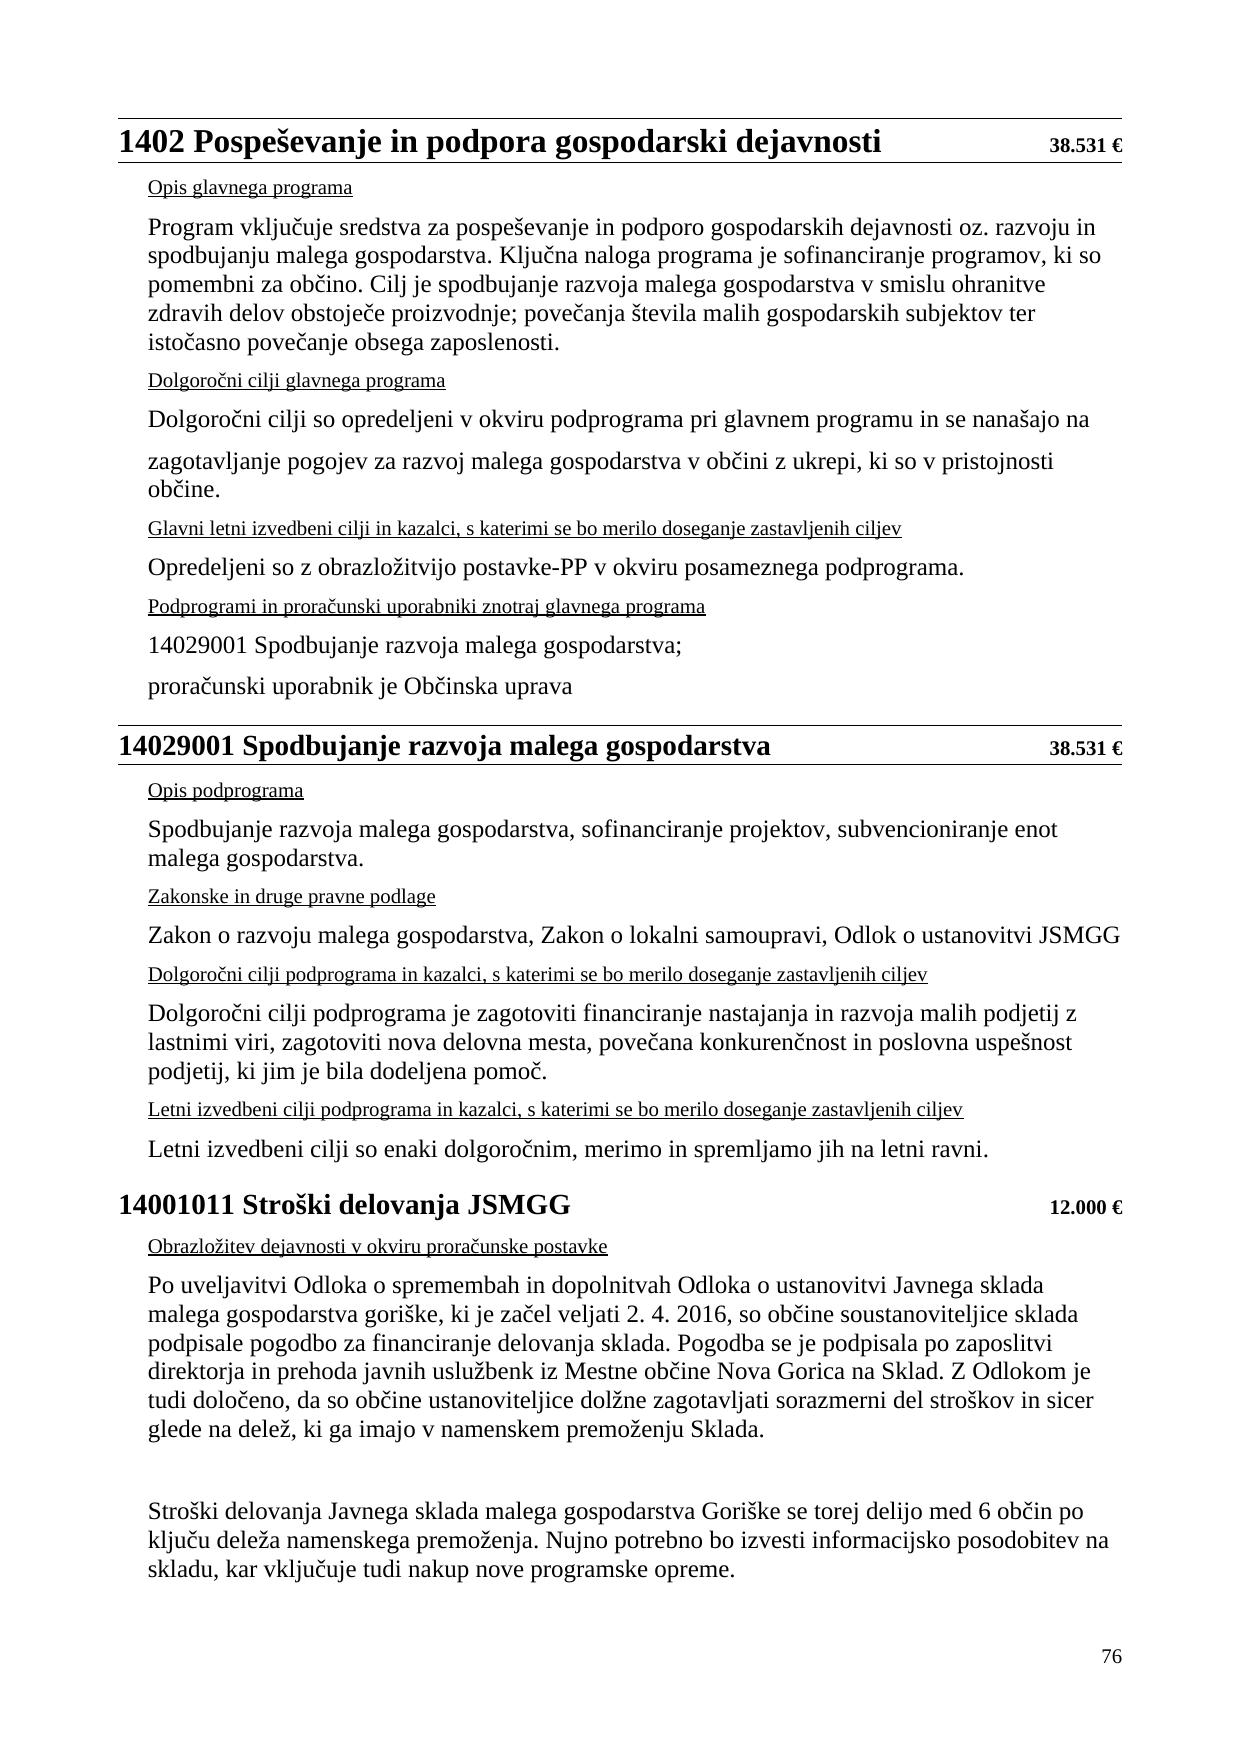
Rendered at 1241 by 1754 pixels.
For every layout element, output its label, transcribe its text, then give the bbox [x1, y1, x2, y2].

subtitle Opis podprograma [148, 777, 1122, 802]
text zagotavljanje pogojev za razvoj malega gospodarstva v občini z ukrepi, ki so v pristojnosti občine. [148, 446, 1122, 503]
text Letni izvedbeni cilji so enaki dolgoročnim, merimo in spremljamo jih na letni ravni. [148, 1134, 1122, 1162]
subtitle Podprogrami in proračunski uporabniki znotraj glavnega programa [148, 594, 1122, 618]
text Spodbujanje razvoja malega gospodarstva, sofinanciranje projektov, subvencioniranje enot malega gospodarstva. [148, 814, 1122, 872]
subtitle Dolgoročni cilji podprograma in kazalci, s katerimi se bo merilo doseganje zastavljenih ciljev [148, 962, 1122, 986]
subtitle Zakonske in druge pravne podlage [148, 884, 1122, 908]
subtitle 14001011 Stroški delovanja JSMGG 12.000 € [118, 1187, 1122, 1221]
text Dolgoročni cilji so opredeljeni v okviru podprograma pri glavnem programu in se nanašajo na [148, 404, 1122, 433]
text Opredeljeni so z obrazložitvijo postavke-PP v okviru posameznega podprograma. [148, 552, 1122, 581]
text Dolgoročni cilji podprograma je zagotoviti financiranje nastajanja in razvoja malih podjetij z lastnimi viri, zagotoviti nova delovna mesta, povečana konkurenčnost in poslovna uspešnost podjetij, ki jim je bila dodeljena pomoč. [148, 998, 1122, 1085]
subtitle Opis glavnega programa [148, 175, 1122, 199]
text 14029001 Spodbujanje razvoja malega gospodarstva; [148, 630, 1122, 659]
text Stroški delovanja Javnega sklada malega gospodarstva Goriške se torej delijo med 6 občin po ključu deleža namenskega premoženja. Nujno potrebno bo izvesti informacijsko posodobitev na skladu, kar vključuje tudi nakup nove programske opreme. [148, 1496, 1122, 1583]
subtitle 1402 Pospeševanje in podpora gospodarski dejavnosti 38.531 € [118, 119, 1122, 162]
text Po uveljavitvi Odloka o spremembah in dopolnitvah Odloka o ustanovitvi Javnega sklada malega gospodarstva goriške, ki je začel veljati 2. 4. 2016, so občine soustanoviteljice sklada podpisale pogodbo za financiranje delovanja sklada. Pogodba se je podpisala po zaposlitvi direktorja in prehoda javnih uslužbenk iz Mestne občine Nova Gorica na Sklad. Z Odlokom je tudi določeno, da so občine ustanoviteljice dolžne zagotavljati sorazmerni del stroškov in sicer glede na delež, ki ga imajo v namenskem premoženju Sklada. [148, 1270, 1122, 1443]
subtitle Glavni letni izvedbeni cilji in kazalci, s katerimi se bo merilo doseganje zastavljenih ciljev [148, 516, 1122, 540]
text Zakon o razvoju malega gospodarstva, Zakon o lokalni samoupravi, Odlok o ustanovitvi JSMGG [148, 921, 1122, 949]
subtitle Obrazložitev dejavnosti v okviru proračunske postavke [148, 1233, 1122, 1258]
text proračunski uporabnik je Občinska uprava [148, 671, 1122, 700]
text Program vključuje sredstva za pospeševanje in podporo gospodarskih dejavnosti oz. razvoju in spodbujanju malega gospodarstva. Ključna naloga programa je sofinanciranje programov, ki so pomembni za občino. Cilj je spodbujanje razvoja malega gospodarstva v smislu ohranitve zdravih delov obstoječe proizvodnje; povečanja števila malih gospodarskih subjektov ter istočasno povečanje obsega zaposlenosti. [148, 212, 1122, 356]
subtitle Letni izvedbeni cilji podprograma in kazalci, s katerimi se bo merilo doseganje zastavljenih ciljev [148, 1097, 1122, 1121]
subtitle 14029001 Spodbujanje razvoja malega gospodarstva 38.531 € [118, 726, 1122, 764]
subtitle Dolgoročni cilji glavnega programa [148, 368, 1122, 392]
